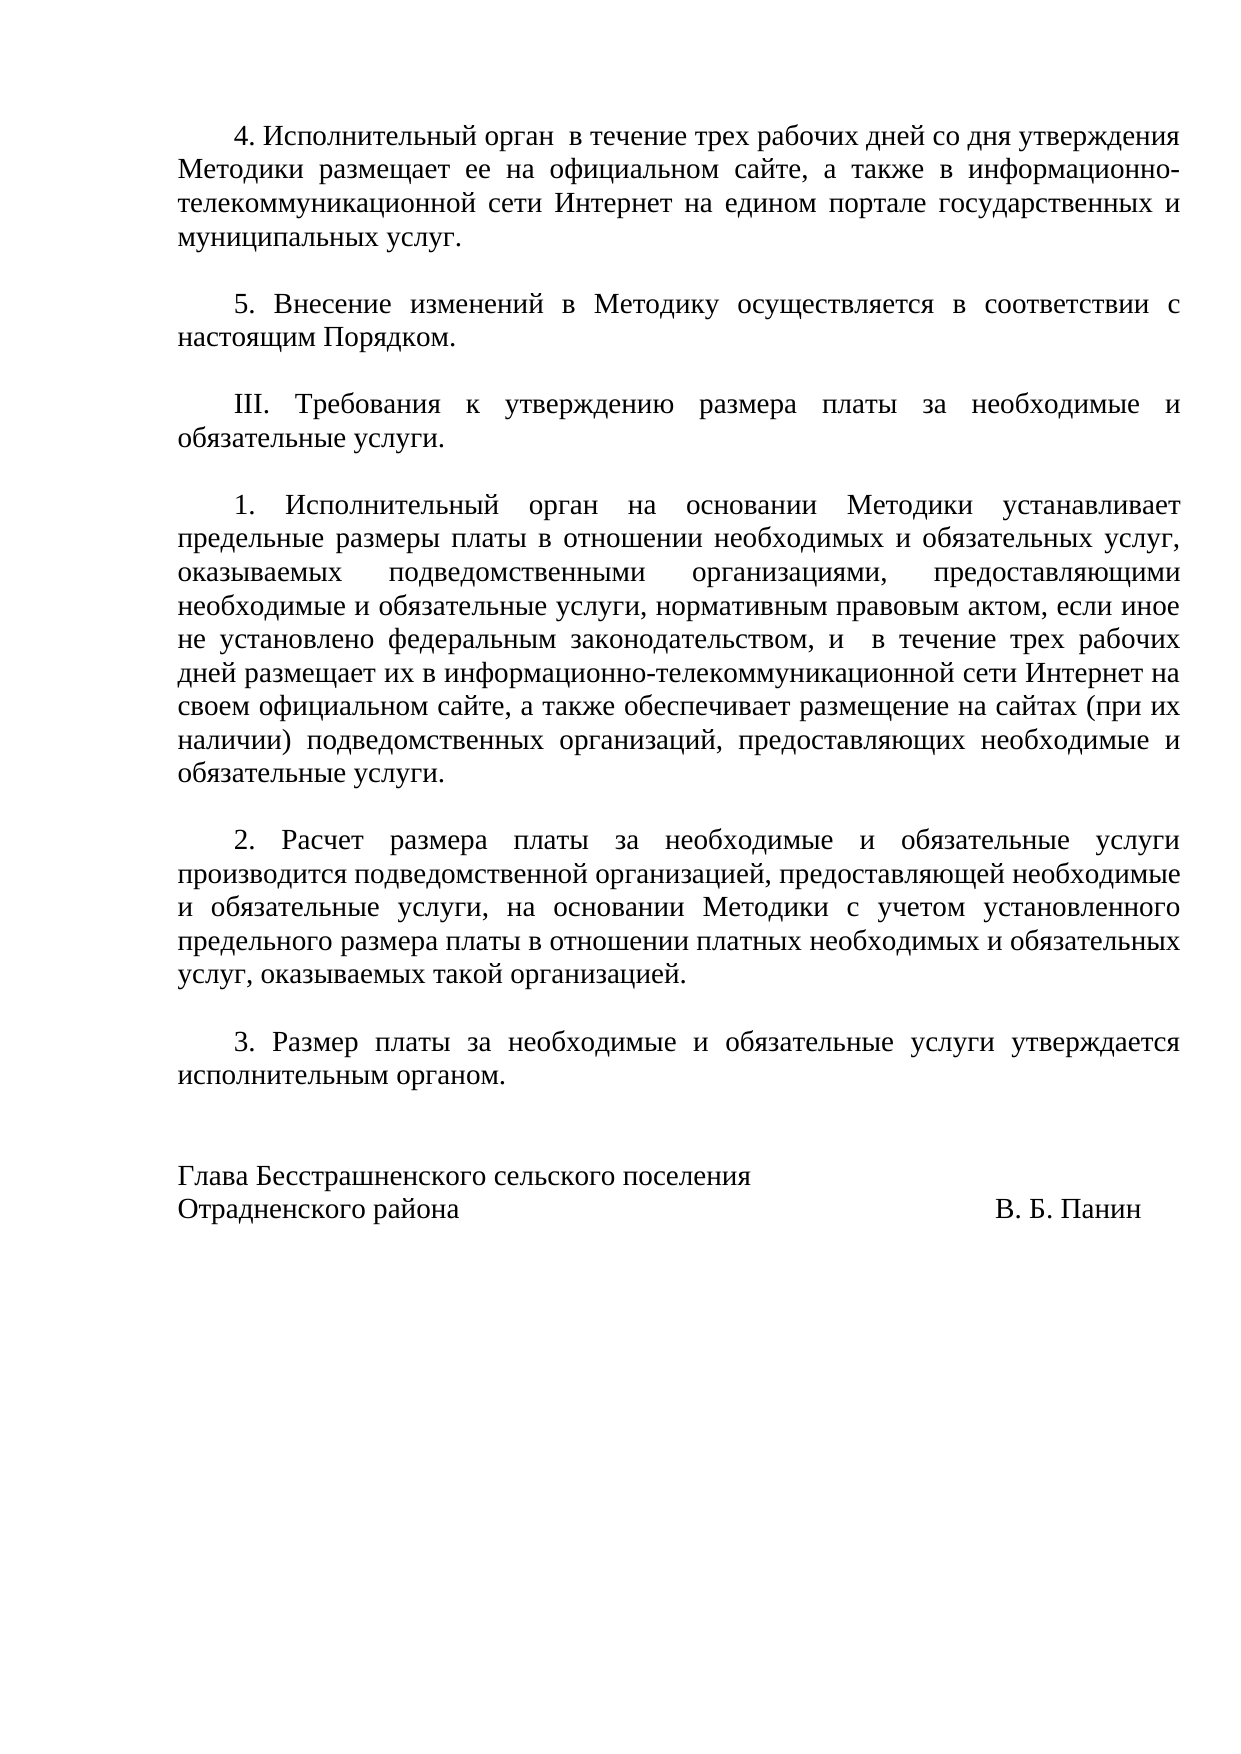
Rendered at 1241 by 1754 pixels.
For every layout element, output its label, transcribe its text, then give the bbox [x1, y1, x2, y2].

text 5. Внесение изменений в Методику осуществляется в соответствии с настоящим Порядком. [177, 286, 1181, 353]
text Глава Бесстрашненского сельского поселения [177, 1158, 1181, 1191]
text 3. Размер платы за необходимые и обязательные услуги утверждается исполнительным органом. [177, 1024, 1181, 1091]
text 2. Расчет размера платы за необходимые и обязательные услуги производится подведомственной организацией, предоставляющей необходимые и обязательные услуги, на основании Методики с учетом установленного предельного размера платы в отношении платных необходимых и обязательных услуг, оказываемых такой организацией. [177, 822, 1181, 990]
text Отрадненского района В. Б. Панин [177, 1191, 1181, 1225]
text III. Требования к утверждению размера платы за необходимые и обязательные услуги. [177, 386, 1181, 453]
text 1. Исполнительный орган на основании Методики устанавливает предельные размеры платы в отношении необходимых и обязательных услуг, оказываемых подведомственными организациями, предоставляющими необходимые и обязательные услуги, нормативным правовым актом, если иное не установлено федеральным законодательством, и в течение трех рабочих дней размещает их в информационно-телекоммуникационной сети Интернет на своем официальном сайте, а также обеспечивает размещение на сайтах (при их наличии) подведомственных организаций, предоставляющих необходимые и обязательные услуги. [177, 487, 1181, 789]
text 4. Исполнительный орган в течение трех рабочих дней со дня утверждения Методики размещает ее на официальном сайте, а также в информационно-телекоммуникационной сети Интернет на едином портале государственных и муниципальных услуг. [177, 118, 1181, 252]
